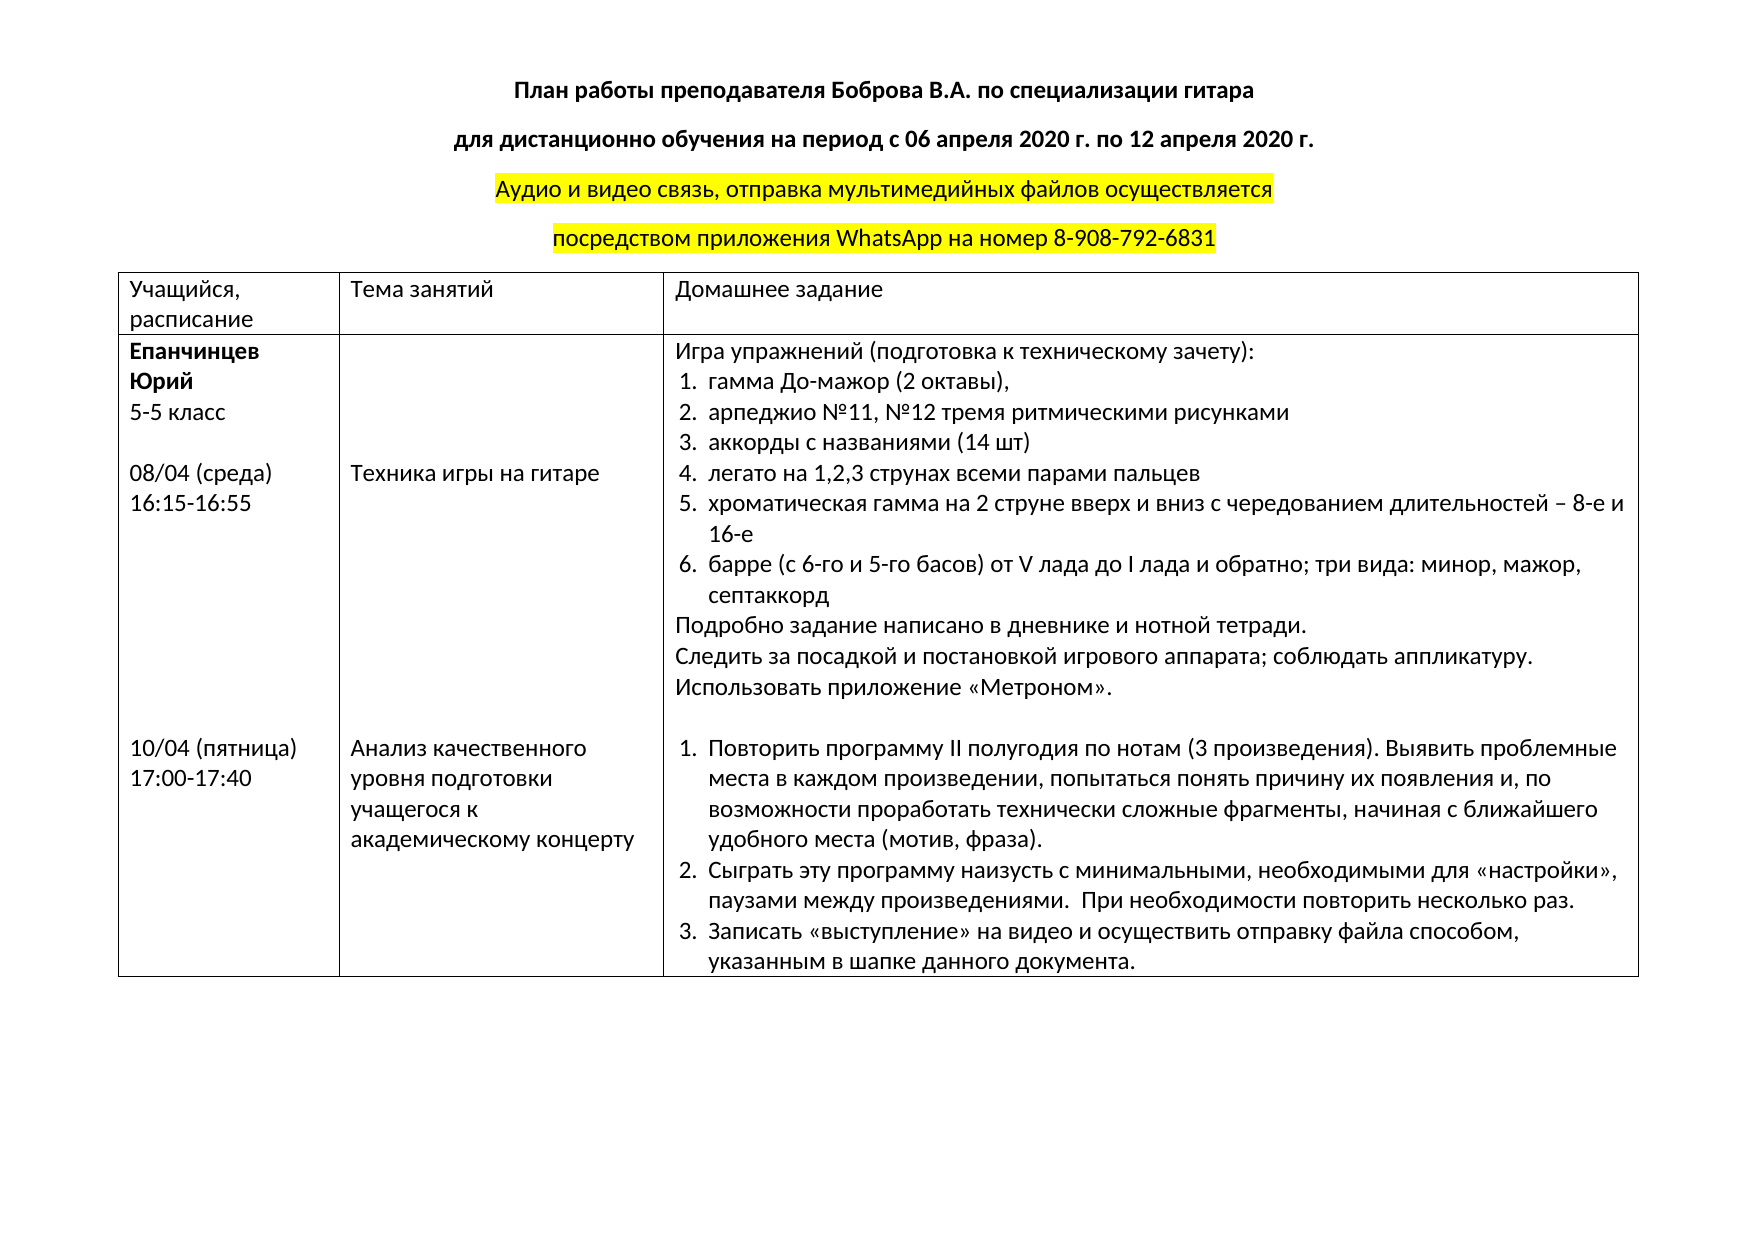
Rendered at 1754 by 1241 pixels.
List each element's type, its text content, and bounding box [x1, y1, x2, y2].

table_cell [340, 335, 663, 976]
table_header Учащийся, расписание [119, 273, 339, 334]
table_header Тема занятий [340, 273, 663, 334]
table_cell Епанчинцев Юрий 5-5 класс 08/04 (среда) 16:15-16:55 10/04 (пятница) 17:00-17:40 [119, 335, 339, 976]
table_header Домашнее задание [664, 273, 1638, 334]
